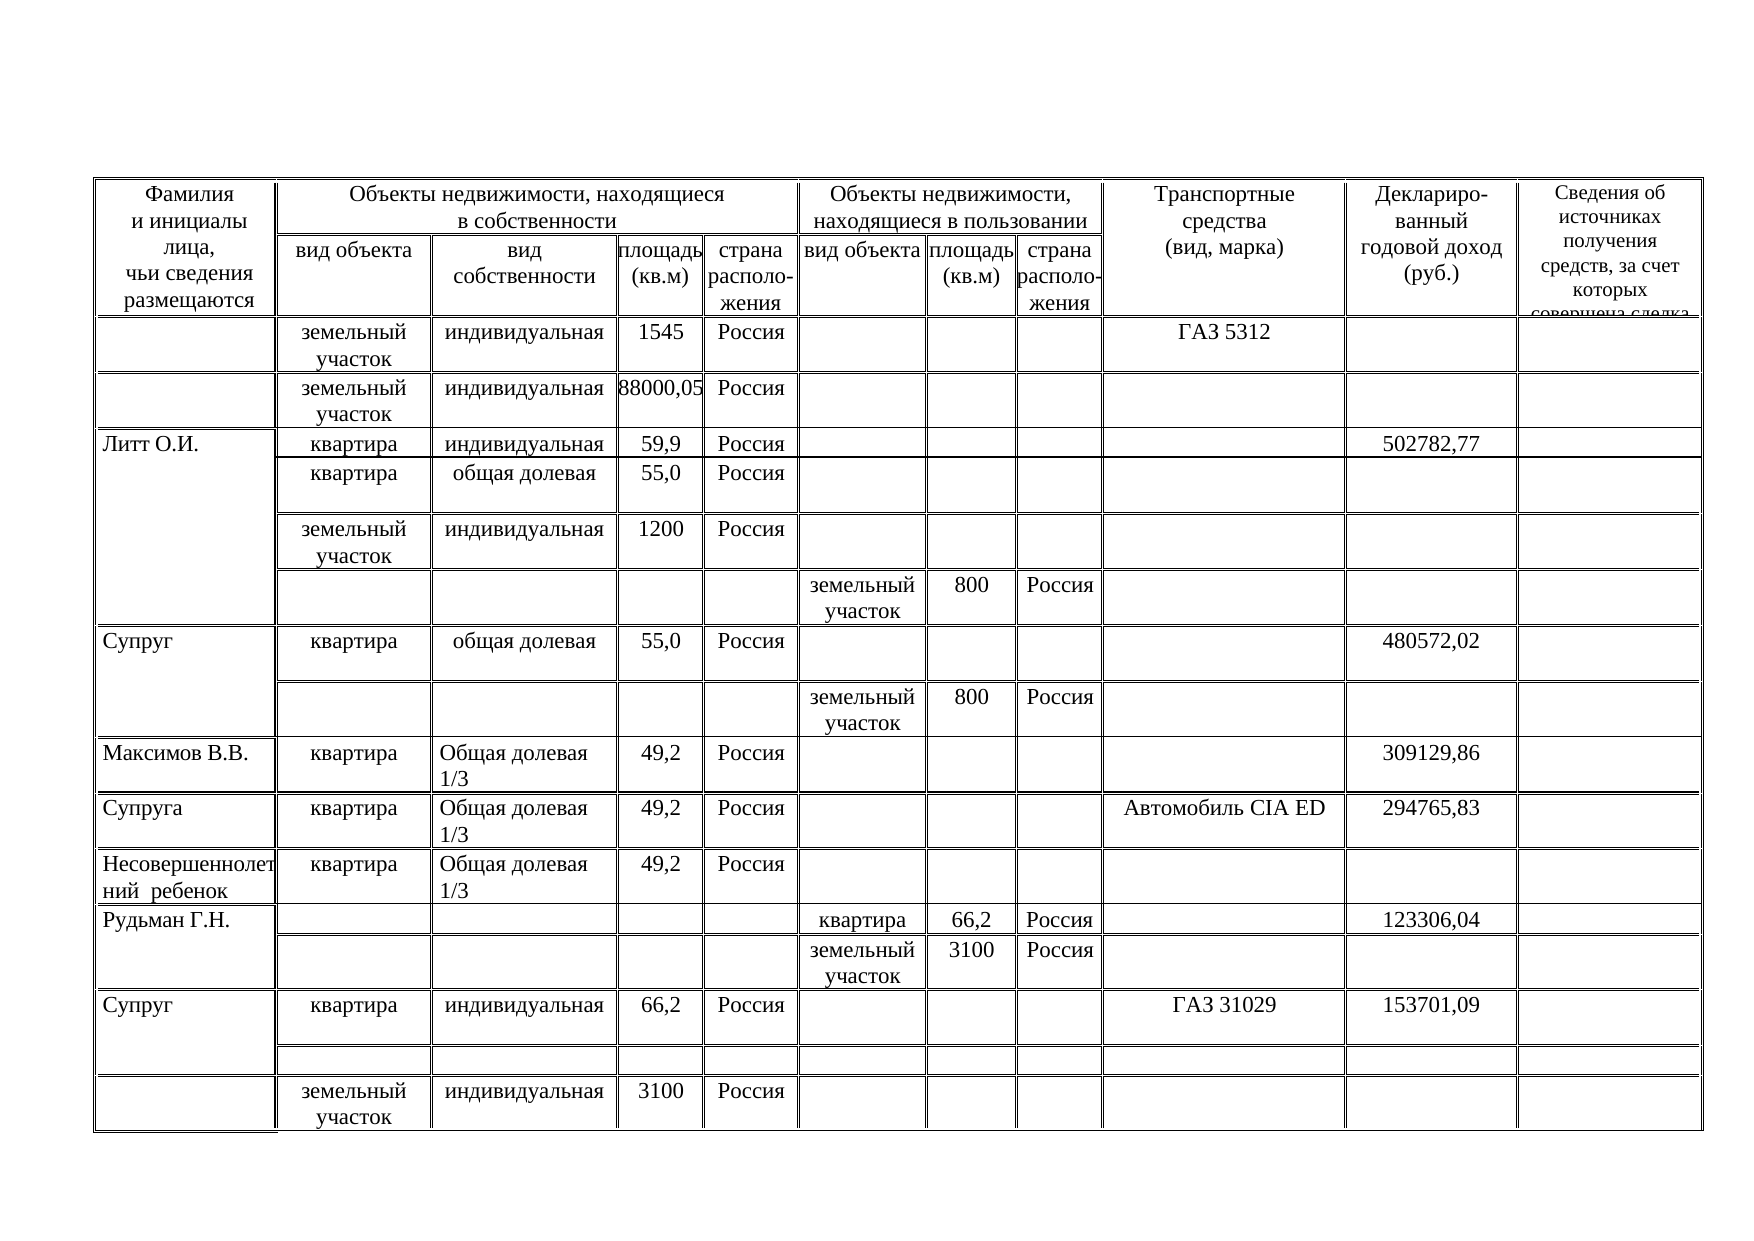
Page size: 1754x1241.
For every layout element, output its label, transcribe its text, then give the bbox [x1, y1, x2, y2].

table_cell [928, 318, 1015, 371]
table_cell [928, 428, 1015, 456]
table_cell [1016, 1074, 1103, 1129]
table_cell 480572,02 [1347, 627, 1516, 680]
table_cell 49,2 [619, 737, 702, 791]
table_cell [1104, 571, 1344, 624]
table_cell [1519, 933, 1701, 988]
table_cell [1103, 1074, 1346, 1129]
table_cell [278, 904, 430, 932]
table_cell [1347, 318, 1516, 371]
table_cell общая долевая [433, 458, 616, 512]
table_cell [1517, 371, 1703, 427]
table_cell [619, 683, 702, 736]
table_header Объекты недвижимости, находящиеся в собственности [276, 180, 798, 233]
table_cell квартира [278, 991, 430, 1044]
table_cell [433, 904, 616, 932]
table_cell Россия [1018, 683, 1101, 736]
table_cell 49,2 [619, 795, 702, 847]
table_cell [928, 991, 1015, 1044]
table_cell [433, 1047, 616, 1074]
table_cell [928, 627, 1015, 680]
table_cell [433, 571, 616, 624]
table_cell [1519, 458, 1701, 512]
table_cell [705, 936, 797, 988]
table_cell [928, 737, 1015, 791]
table_cell 59,9 [619, 428, 702, 456]
table_cell [1018, 458, 1101, 512]
table_cell Россия [1018, 571, 1101, 624]
table_cell Литт О.И. [96, 427, 275, 624]
table_cell [1018, 627, 1101, 680]
table_header Транспортные средства (вид, марка) [1103, 178, 1346, 315]
table_cell [1104, 683, 1344, 736]
table_cell 294765,83 [1347, 795, 1516, 847]
table_cell 66,2 [928, 904, 1015, 932]
table_cell [619, 571, 702, 624]
table_cell Рудьман Г.Н. [95, 903, 276, 988]
table_cell Россия [705, 627, 797, 680]
table_cell площадь (кв.м) [928, 236, 1015, 315]
table_cell [1104, 458, 1344, 512]
table_cell земельный участок [276, 1074, 432, 1129]
table_cell [96, 1074, 276, 1129]
table_cell 3100 [617, 1077, 703, 1129]
table_cell квартира [278, 737, 430, 791]
table_cell Россия [705, 850, 797, 903]
table_cell Общая долевая 1/3 [433, 850, 616, 903]
table_header Деклариро-ванный годовой доход (руб.) [1346, 180, 1517, 315]
table_cell [1018, 318, 1101, 371]
table_cell земельный участок [800, 683, 925, 736]
table_cell [928, 850, 1015, 903]
table_cell Россия [705, 737, 797, 791]
table_cell ГАЗ 5312 [1104, 318, 1344, 371]
table_cell [619, 1047, 702, 1074]
table_cell Максимов В.В. [96, 736, 275, 791]
table_cell земельный участок [800, 571, 925, 624]
table_cell [800, 515, 925, 568]
table_cell [1347, 1047, 1516, 1074]
table_cell индивидуальная [433, 428, 616, 456]
table_cell 502782,77 [1347, 428, 1516, 456]
table_cell 66,2 [619, 991, 702, 1044]
table_cell [800, 737, 925, 791]
table_cell общая долевая [433, 627, 616, 680]
table_cell Супруга [96, 791, 275, 847]
table_cell [619, 936, 702, 988]
table_cell 55,0 [619, 458, 702, 512]
table_cell Россия [705, 515, 797, 568]
table_cell [278, 936, 430, 988]
table_cell [1519, 904, 1701, 932]
table_cell [1519, 428, 1701, 456]
table_cell [433, 936, 616, 988]
table_cell 49,2 [619, 850, 702, 903]
table_cell 800 [928, 571, 1015, 624]
table_cell [800, 374, 925, 427]
table_cell ГАЗ 31029 [1104, 991, 1344, 1044]
table_cell [1347, 515, 1516, 568]
table_header Объекты недвижимости, находящиеся в пользовании [798, 178, 1103, 233]
table_cell Супруг [95, 624, 276, 736]
table_cell [1347, 850, 1516, 903]
table_cell Россия [1018, 936, 1101, 988]
table_cell [705, 571, 797, 624]
table_cell [1104, 428, 1344, 456]
table_cell площадь (кв.м) [619, 236, 702, 315]
table_cell [1347, 458, 1516, 512]
table_cell [798, 1074, 927, 1129]
table_cell земельный участок [278, 515, 430, 568]
table_cell [1018, 737, 1101, 791]
table_cell 800 [928, 683, 1015, 736]
table_cell [928, 1047, 1015, 1074]
table_cell [1517, 512, 1703, 568]
table_cell страна располо-жения [705, 236, 797, 315]
table_cell 1200 [619, 515, 702, 568]
table_cell вид собственности [433, 236, 616, 315]
table_cell 55,0 [619, 627, 702, 680]
table_cell [1018, 515, 1101, 568]
table_cell [1517, 568, 1703, 624]
table_cell земельный участок [800, 936, 925, 988]
table_cell [1018, 374, 1101, 427]
table_cell квартира [278, 850, 430, 903]
table_cell [1347, 571, 1516, 624]
table_cell 123306,04 [1347, 904, 1516, 932]
table_cell [1018, 850, 1101, 903]
table_cell [95, 371, 276, 427]
table_cell [1018, 795, 1101, 847]
table_cell [800, 850, 925, 903]
table_header Сведения об источниках получения средств, за счет которых совершена сделка (вид приобретенного имущества, источники) [1517, 180, 1701, 315]
table_cell 1545 [619, 318, 702, 371]
table_cell [1104, 936, 1344, 988]
table_cell [800, 991, 925, 1044]
table_cell [1104, 1047, 1344, 1074]
table_cell [800, 795, 925, 847]
table_cell [800, 428, 925, 456]
table_cell квартира [278, 428, 430, 456]
table_cell [800, 318, 925, 371]
table_cell [1347, 374, 1516, 427]
table_cell Зенков В.А. [95, 315, 276, 371]
table_cell индивидуальная [433, 991, 616, 1044]
table_cell [800, 627, 925, 680]
table_cell [1519, 791, 1701, 847]
table_cell [619, 904, 702, 932]
table_cell [1519, 737, 1701, 791]
table_cell [1517, 847, 1703, 903]
table_cell Общая долевая 1/3 [433, 737, 616, 791]
table_cell 88000,05 [619, 374, 702, 427]
table_cell квартира [278, 458, 430, 512]
table_cell [433, 683, 616, 736]
table_cell [1104, 515, 1344, 568]
table_cell [800, 458, 925, 512]
table_cell [1347, 683, 1516, 736]
table_cell Несовершеннолетний ребенок [95, 847, 276, 903]
table_cell индивидуальная [432, 1077, 617, 1129]
table_cell 153701,09 [1347, 991, 1516, 1044]
table_cell [1104, 904, 1344, 932]
table_cell [278, 683, 430, 736]
table_cell вид объекта [800, 236, 925, 315]
table_cell [1018, 428, 1101, 456]
table_cell земельный участок [278, 318, 430, 371]
table_cell квартира [800, 904, 925, 932]
table_cell [1519, 680, 1701, 736]
table_cell [1517, 988, 1703, 1044]
table_cell вид объекта [278, 236, 430, 315]
table_cell [1517, 624, 1703, 680]
table_cell индивидуальная [433, 374, 616, 427]
table_cell [928, 458, 1015, 512]
table_cell Россия [705, 458, 797, 512]
table_cell Автомобиль CIA ED [1104, 795, 1344, 847]
table_cell [928, 795, 1015, 847]
table_cell индивидуальная [433, 318, 616, 371]
table_cell [1517, 1044, 1703, 1074]
table_cell Россия [703, 1077, 798, 1129]
table_cell квартира [278, 627, 430, 680]
table_cell Россия [705, 428, 797, 456]
table_cell [1104, 374, 1344, 427]
table_cell земельный участок [278, 374, 430, 427]
table_cell Супруг [95, 988, 276, 1074]
table_header Фамилия и инициалы лица, чьи сведения размещаются [96, 180, 276, 315]
table_cell [1347, 936, 1516, 988]
table_cell [1517, 315, 1703, 371]
table_cell [278, 1047, 430, 1074]
table_cell страна располо-жения [1018, 236, 1101, 315]
table_cell [1018, 1047, 1101, 1074]
table_cell [705, 904, 797, 932]
table_cell [800, 1047, 925, 1074]
table_cell [928, 374, 1015, 427]
table_cell квартира [278, 795, 430, 847]
table_cell Россия [705, 374, 797, 427]
table_cell Россия [1018, 904, 1101, 932]
table_cell Россия [705, 991, 797, 1044]
table_cell [928, 515, 1015, 568]
table_cell 309129,86 [1347, 737, 1516, 791]
table_cell [1346, 1077, 1517, 1129]
table_cell индивидуальная [433, 515, 616, 568]
table_cell [1018, 991, 1101, 1044]
table_cell [1104, 737, 1344, 791]
table_cell [1104, 850, 1344, 903]
table_cell [1517, 1074, 1701, 1129]
table_cell [705, 1047, 797, 1074]
table_cell [278, 571, 430, 624]
table_cell Россия [705, 795, 797, 847]
table_cell 3100 [928, 936, 1015, 988]
table_cell Россия [705, 318, 797, 371]
table_cell [927, 1077, 1016, 1129]
table_cell Общая долевая 1/3 [433, 795, 616, 847]
table_cell [705, 683, 797, 736]
table_cell [1104, 627, 1344, 680]
